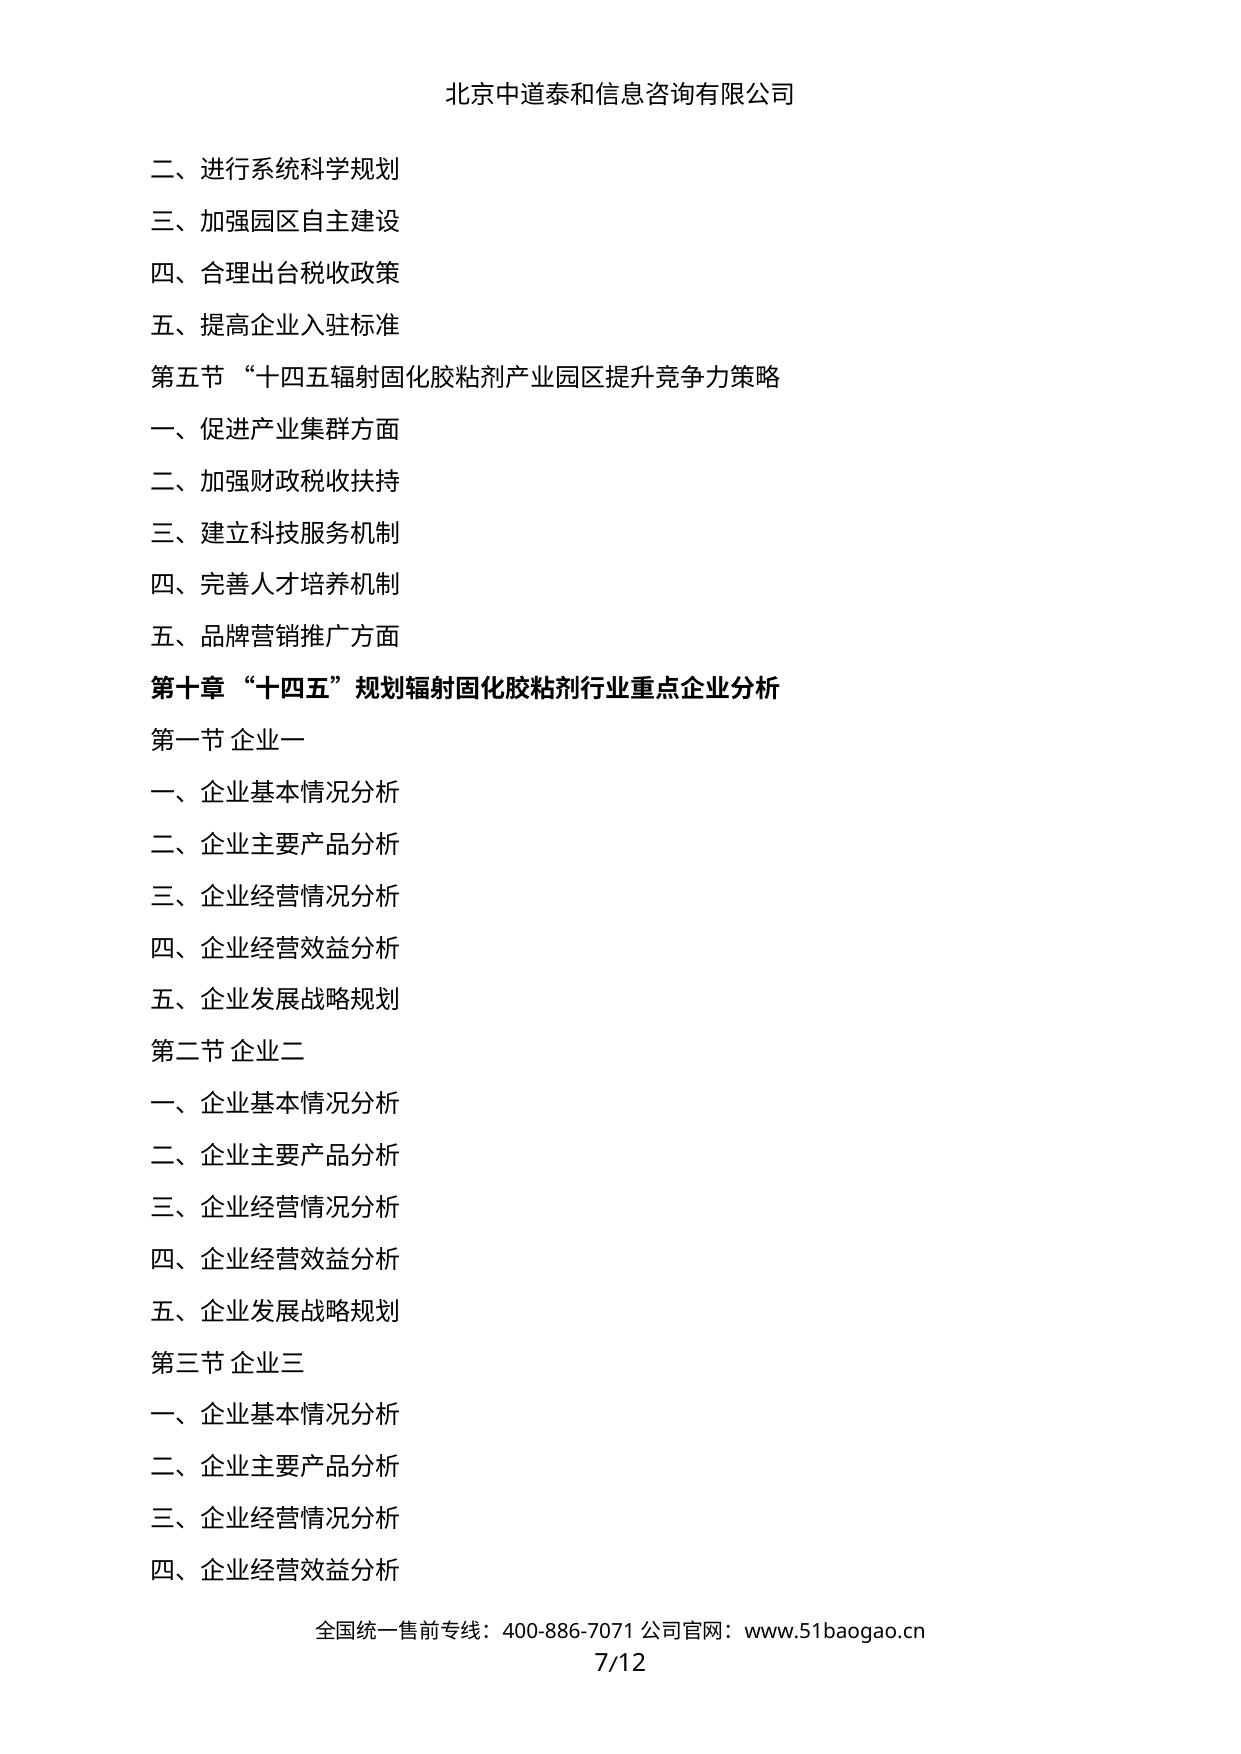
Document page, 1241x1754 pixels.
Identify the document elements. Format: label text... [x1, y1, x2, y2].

text 四、企业经营效益分析 [150, 928, 1090, 964]
text 四、完善人才培养机制 [150, 565, 1090, 601]
text 二、加强财政税收扶持 [150, 461, 1090, 497]
text 五、企业发展战略规划 [150, 1291, 1090, 1327]
text 四、企业经营效益分析 [150, 1551, 1090, 1587]
text 第二节 企业二 [150, 1032, 1090, 1068]
text 五、品牌营销推广方面 [150, 617, 1090, 653]
text 三、企业经营情况分析 [150, 1499, 1090, 1535]
text 第十章 “十四五”规划辐射固化胶粘剂行业重点企业分析 [150, 669, 1090, 705]
text 一、企业基本情况分析 [150, 1395, 1090, 1431]
text 第五节 “十四五辐射固化胶粘剂产业园区提升竞争力策略 [150, 357, 1090, 394]
text 二、进行系统科学规划 [150, 150, 1090, 186]
text 二、企业主要产品分析 [150, 824, 1090, 861]
text 二、企业主要产品分析 [150, 1447, 1090, 1483]
text 三、建立科技服务机制 [150, 513, 1090, 549]
text 一、企业基本情况分析 [150, 1084, 1090, 1120]
text 第一节 企业一 [150, 721, 1090, 757]
text 一、企业基本情况分析 [150, 772, 1090, 809]
text 五、企业发展战略规划 [150, 980, 1090, 1016]
text 三、企业经营情况分析 [150, 1187, 1090, 1224]
text 四、合理出台税收政策 [150, 254, 1090, 290]
text 二、企业主要产品分析 [150, 1136, 1090, 1172]
text 三、企业经营情况分析 [150, 876, 1090, 912]
text 第三节 企业三 [150, 1343, 1090, 1379]
text 五、提高企业入驻标准 [150, 306, 1090, 342]
text 一、促进产业集群方面 [150, 409, 1090, 446]
text 四、企业经营效益分析 [150, 1239, 1090, 1276]
text 三、加强园区自主建设 [150, 202, 1090, 238]
